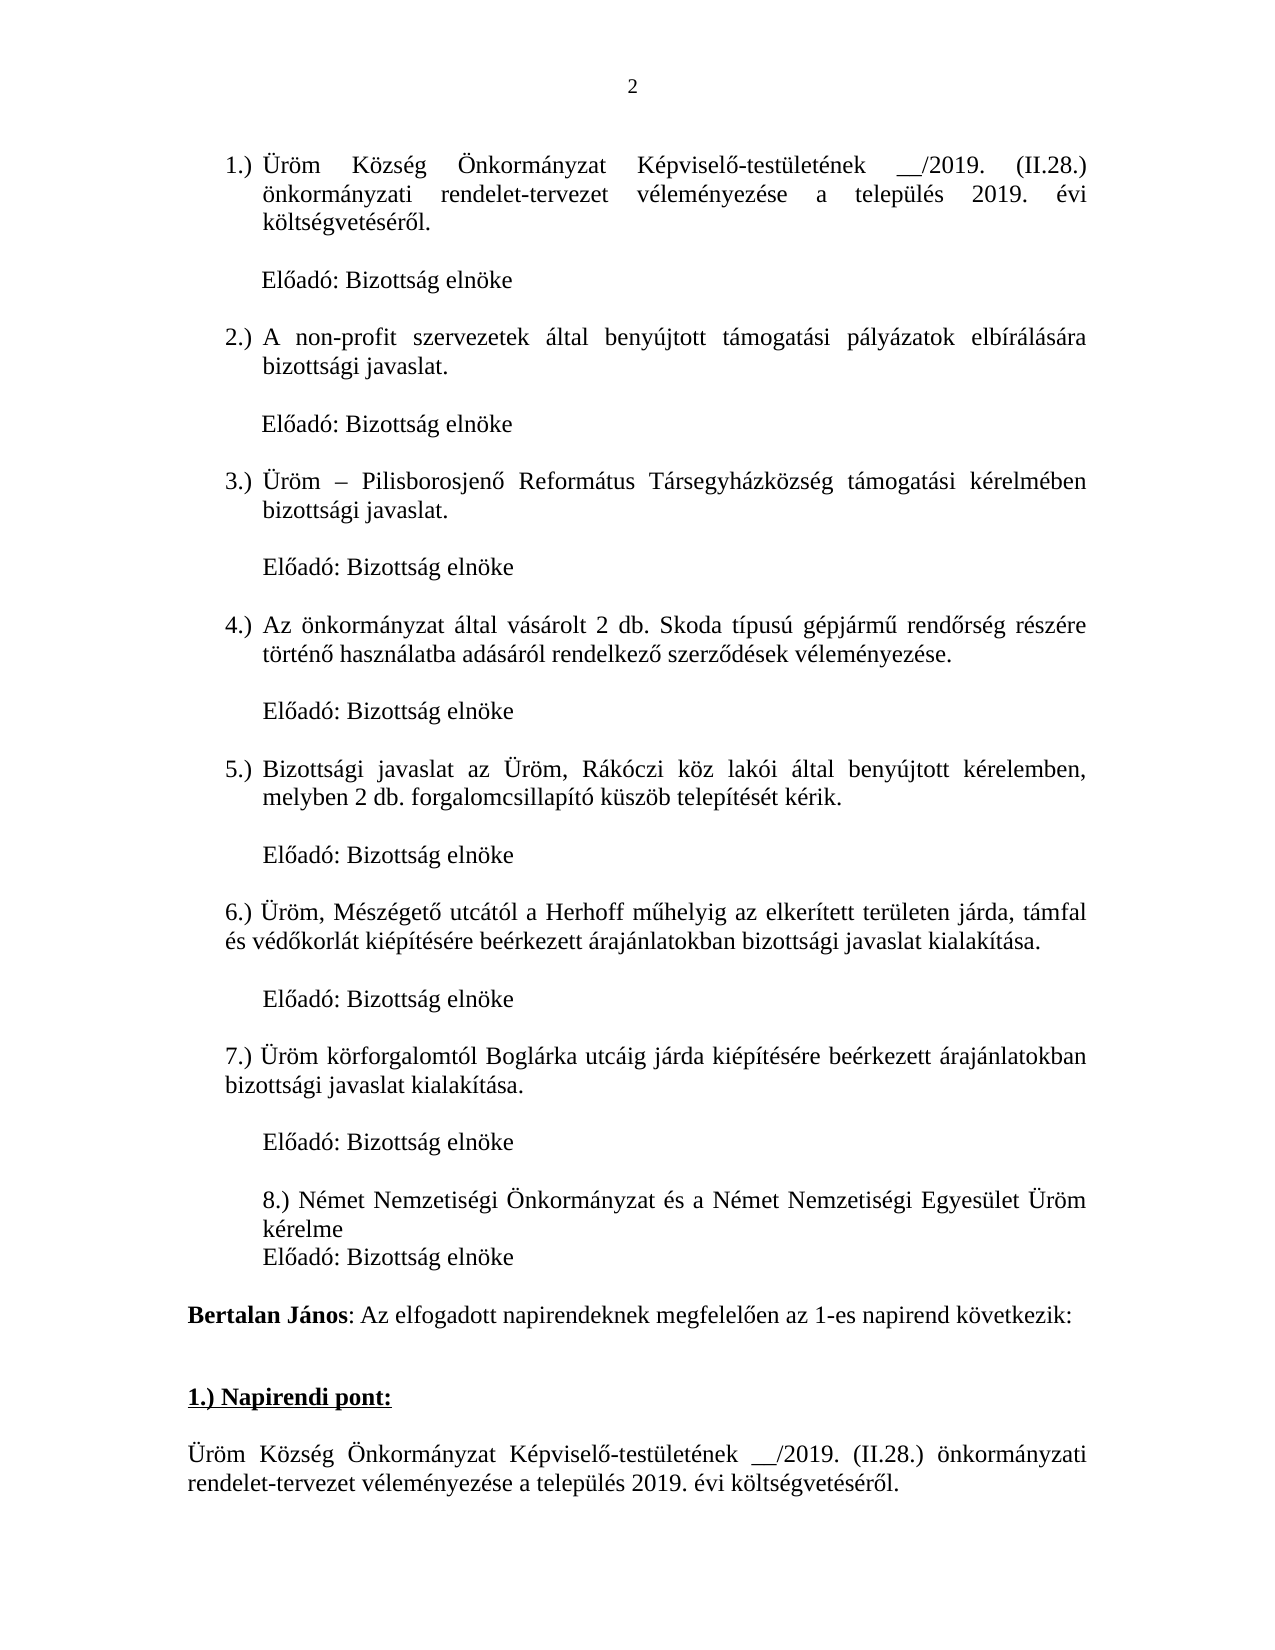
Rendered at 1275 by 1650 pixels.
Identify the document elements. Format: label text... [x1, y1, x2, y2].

text Előadó: Bizottság elnöke [187, 1242, 1087, 1271]
list Üröm – Pilisborosjenő Református Társegyházközség támogatási kérelmében bizottsági javaslat. [225, 466, 1087, 524]
text Előadó: Bizottság elnöke [262, 1127, 1087, 1156]
text Előadó: Bizottság elnöke [187, 265, 1087, 294]
text Előadó: Bizottság elnöke [262, 696, 1087, 725]
text 6.) Üröm, Mészégető utcától a Herhoff műhelyig az elkerített területen járda, támfal és védőkorlát kiépítésére beérkezett árajánlatokban bizottsági javaslat kialakítása. [225, 897, 1087, 955]
text 8.) Német Nemzetiségi Önkormányzat és a Német Nemzetiségi Egyesület Üröm kérelme [262, 1185, 1087, 1242]
list Bizottsági javaslat az Üröm, Rákóczi köz lakói által benyújtott kérelemben, melyben 2 db. forgalomcsillapító küszöb telepítését kérik. [225, 754, 1087, 811]
list Üröm Község Önkormányzat Képviselő-testületének __/2019. (II.28.) önkormányzati rendelet-tervezet véleményezése a település 2019. évi költségvetéséről. [225, 150, 1087, 236]
list A non-profit szervezetek által benyújtott támogatási pályázatok elbírálására bizottsági javaslat. [225, 322, 1087, 380]
text Előadó: Bizottság elnöke [225, 409, 1087, 437]
text Előadó: Bizottság elnöke [262, 840, 1087, 869]
text 1.) Napirendi pont: [187, 1382, 1087, 1410]
text Előadó: Bizottság elnöke [262, 552, 1087, 581]
text 7.) Üröm körforgalomtól Boglárka utcáig járda kiépítésére beérkezett árajánlatokban bizottsági javaslat kialakítása. [225, 1041, 1087, 1099]
text Üröm Község Önkormányzat Képviselő-testületének __/2019. (II.28.) önkormányzati rendelet-tervezet véleményezése a település 2019. évi költségvetéséről. [187, 1439, 1087, 1497]
text Bertalan János: Az elfogadott napirendeknek megfelelően az 1-es napirend következik: [187, 1300, 1087, 1329]
list Az önkormányzat által vásárolt 2 db. Skoda típusú gépjármű rendőrség részére történő használatba adásáról rendelkező szerződések véleményezése. [225, 610, 1087, 667]
text Előadó: Bizottság elnöke [262, 984, 1087, 1012]
